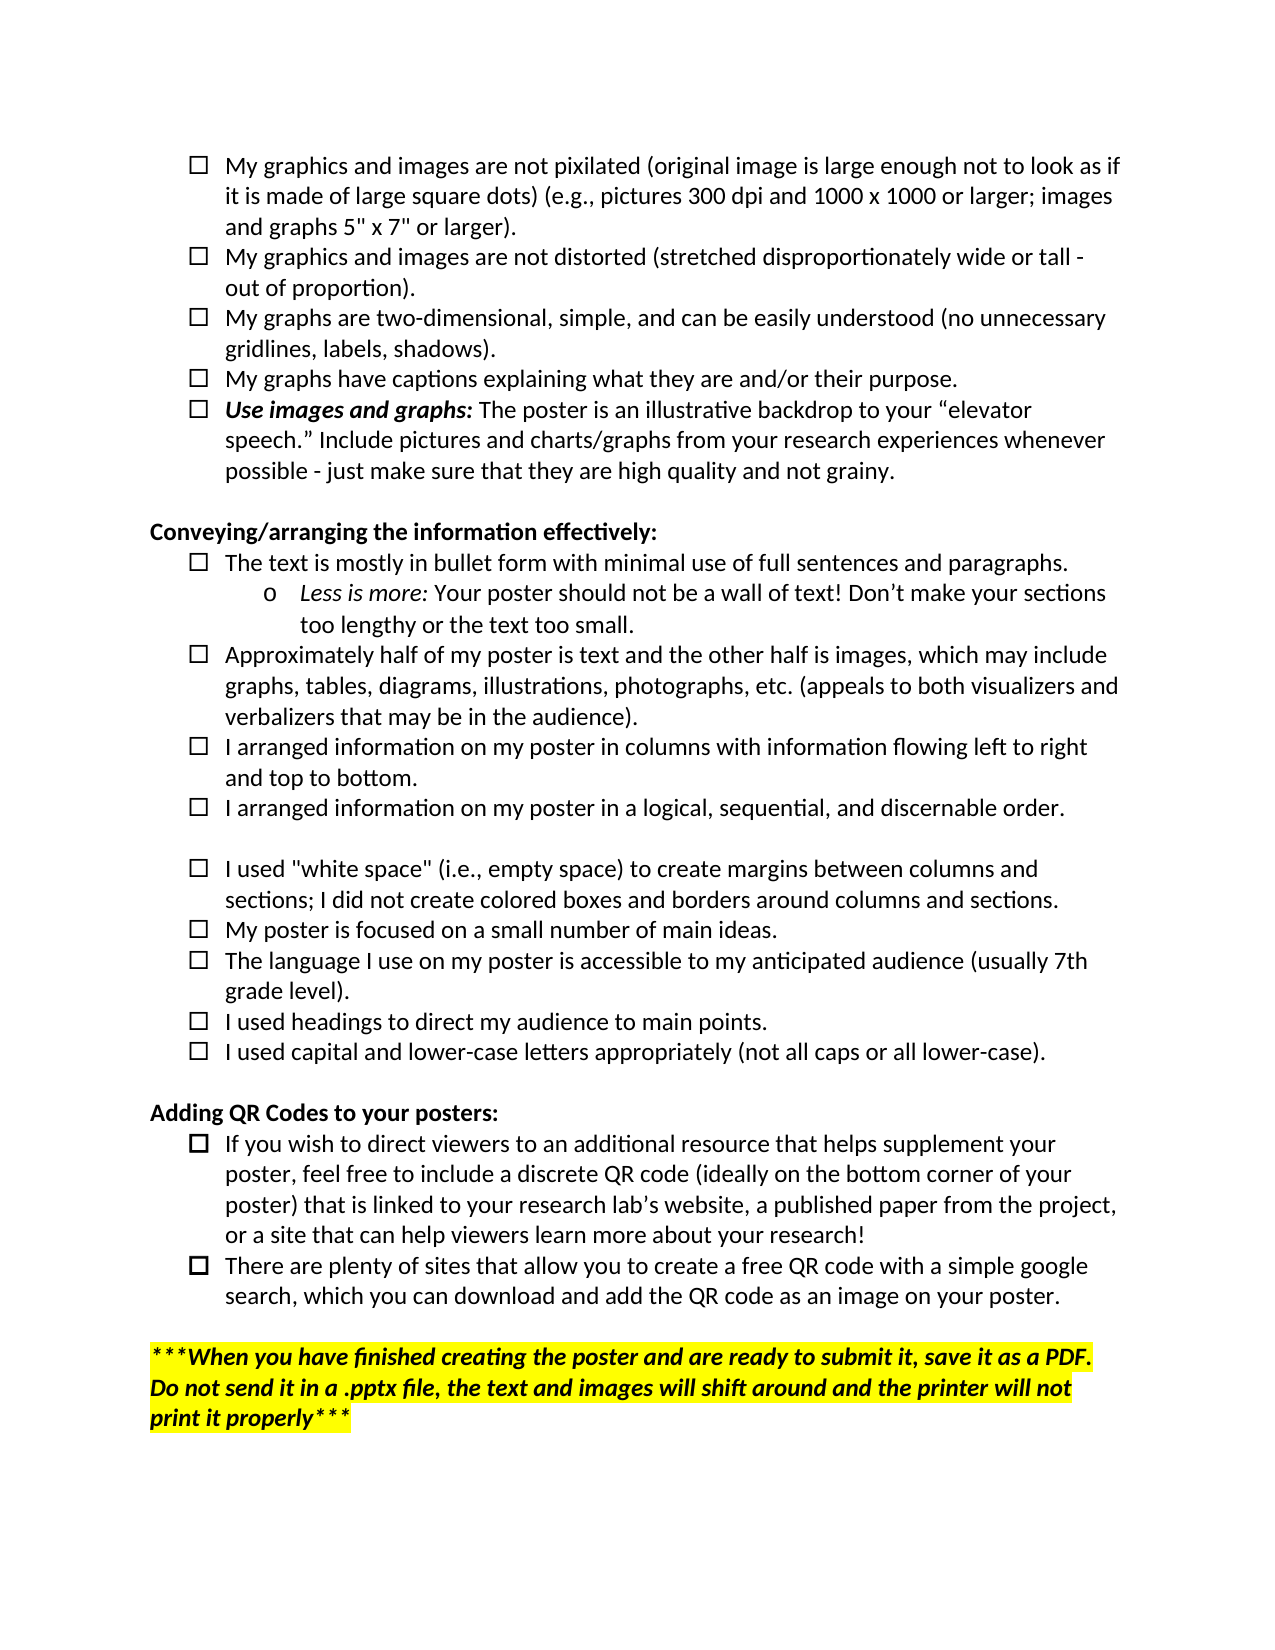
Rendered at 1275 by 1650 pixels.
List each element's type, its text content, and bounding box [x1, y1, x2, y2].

text ***When you have finished creating the poster and are ready to submit it, save it as a PDF. Do not send it in a .pptx file, the text and images will shift around and the printer will not print it properly*** [351, 1342, 1125, 1433]
list There are plenty of sites that allow you to create a free QR code with a simple google search, which you can download and add the QR code as an image on your poster. [187, 1250, 1125, 1311]
text Conveying/arranging the information effectively: [150, 516, 1125, 547]
list My graphs have captions explaining what they are and/or their purpose. [187, 364, 1125, 394]
list Approximately half of my poster is text and the other half is images, which may include graphs, tables, diagrams, illustrations, photographs, etc. (appeals to both visualizers and verbalizers that may be in the audience). [187, 639, 1125, 731]
list Less is more: Your poster should not be a wall of text! Don’t make your sections too lengthy or the text too small. [262, 577, 1125, 639]
list The language I use on my poster is accessible to my anticipated audience (usually 7th grade level). [187, 945, 1125, 1006]
list I used "white space" (i.e., empty space) to create margins between columns and sections; I did not create colored boxes and borders around columns and sections. [187, 853, 1125, 914]
text Adding QR Codes to your posters: [150, 1097, 1125, 1128]
list My graphs are two-dimensional, simple, and can be easily understood (no unnecessary gridlines, labels, shadows). [187, 303, 1125, 364]
list If you wish to direct viewers to an additional resource that helps supplement your poster, feel free to include a discrete QR code (ideally on the bottom corner of your poster) that is linked to your research lab’s website, a published paper from the project, or a site that can help viewers learn more about your research! [187, 1128, 1125, 1250]
list I arranged information on my poster in columns with information flowing left to right and top to bottom. [187, 731, 1125, 792]
list I arranged information on my poster in a logical, sequential, and discernable order. [187, 792, 1125, 853]
list My graphics and images are not pixilated (original image is large enough not to look as if it is made of large square dots) (e.g., pictures 300 dpi and 1000 x 1000 or larger; images and graphs 5" x 7" or larger). [187, 150, 1125, 242]
list I used headings to direct my audience to main points. [187, 1006, 1125, 1036]
list My graphics and images are not distorted (stretched disproportionately wide or tall - out of proportion). [187, 242, 1125, 303]
list Use images and graphs: The poster is an illustrative backdrop to your “elevator speech.” Include pictures and charts/graphs from your research experiences whenever possible - just make sure that they are high quality and not grainy. [187, 394, 1125, 486]
list I used capital and lower-case letters appropriately (not all caps or all lower-case). [187, 1036, 1125, 1067]
list My poster is focused on a small number of main ideas. [187, 914, 1125, 945]
list The text is mostly in bullet form with minimal use of full sentences and paragraphs. [187, 547, 1125, 577]
